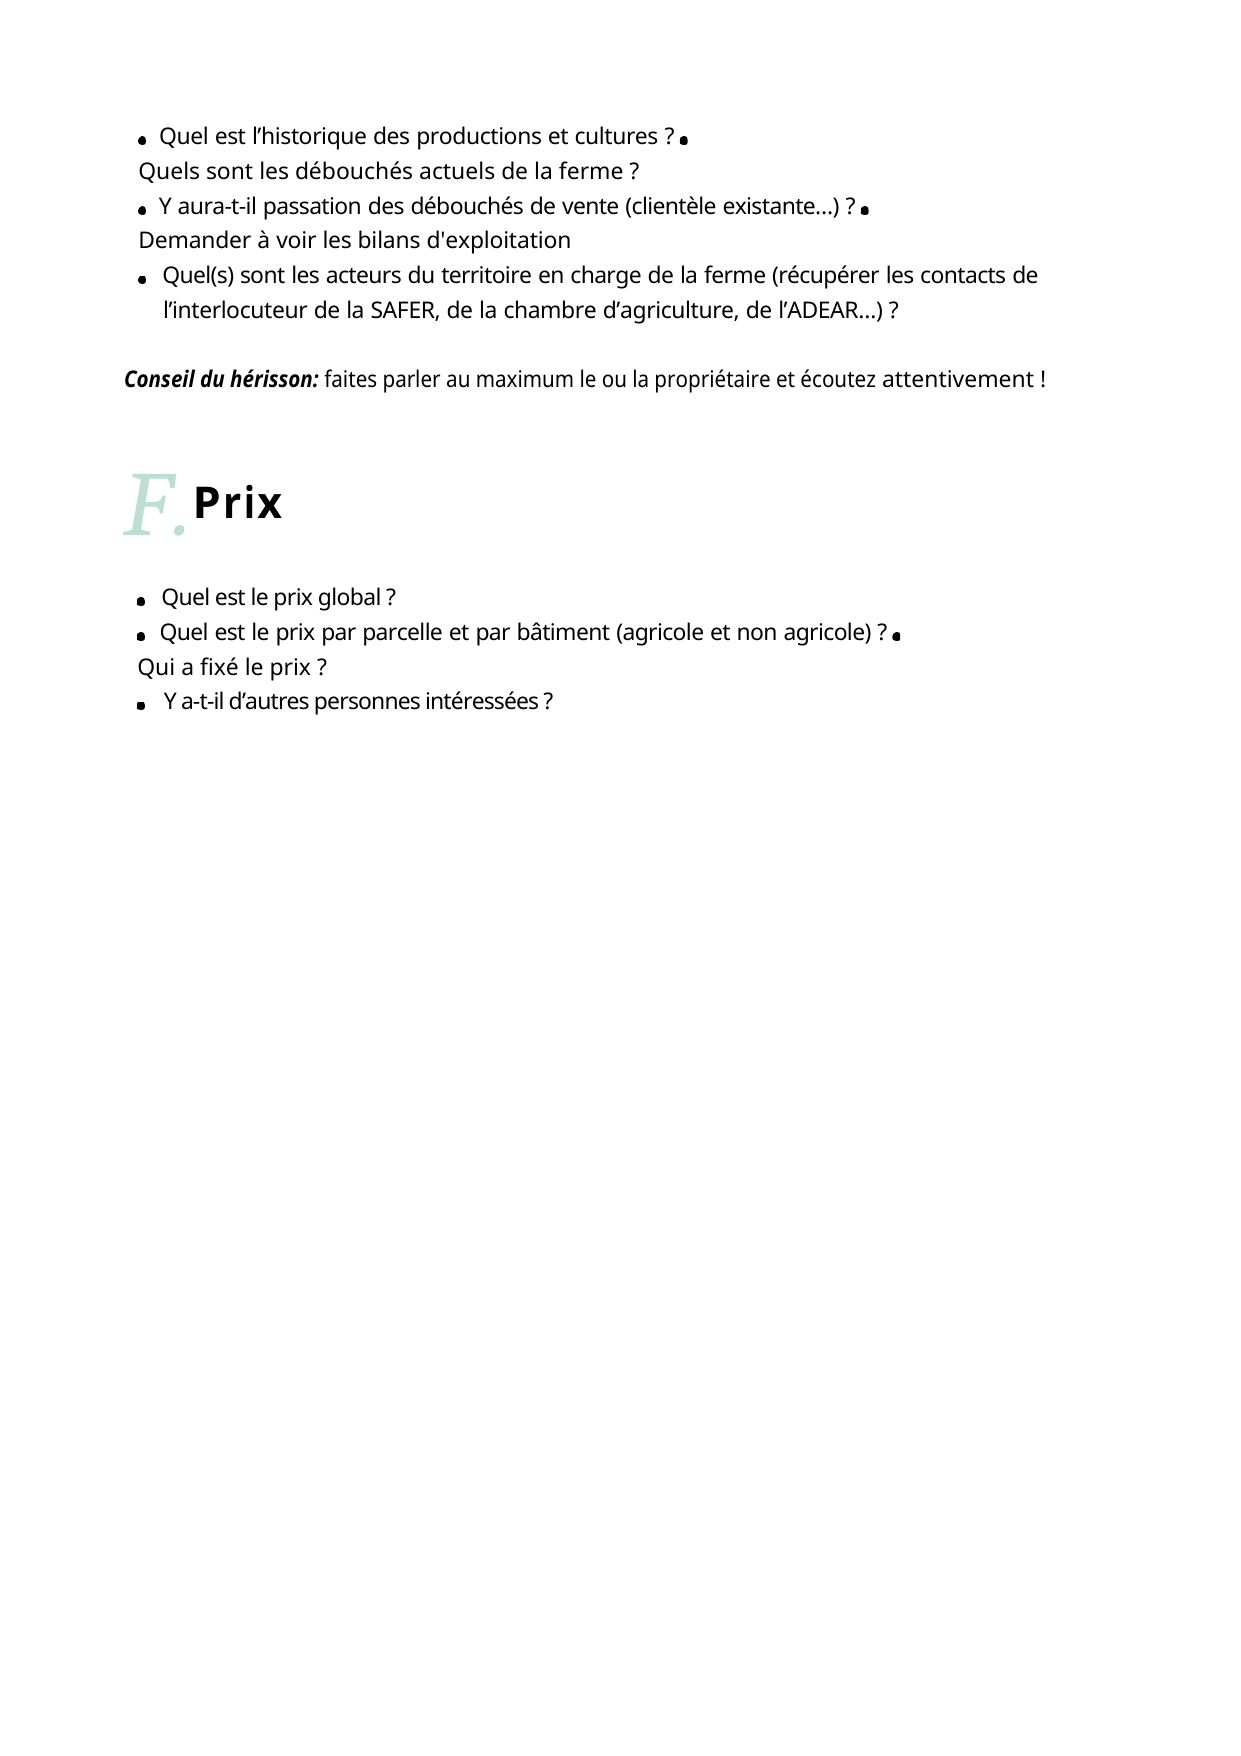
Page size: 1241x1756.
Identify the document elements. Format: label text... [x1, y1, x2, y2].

picture [137, 702, 145, 710]
picture [860, 206, 869, 215]
picture [137, 597, 145, 606]
text F.Prix [123, 436, 1128, 558]
picture [679, 136, 688, 145]
text Quel(s) sont les acteurs du territoire en charge de la ferme (récupérer les contacts de l’interlocuteur de la SAFER, de la chambre d’agriculture, de l’ADEAR…) ? [138, 259, 1093, 325]
text Y aura-t-il passation des débouchés de vente (clientèle existante…) ? Demander à voir les bilans d'exploitation [138, 190, 910, 256]
text Quel est le prix par parcelle et par bâtiment (agricole et non agricole) ? Qui a fixé le prix ? [137, 616, 931, 682]
text Quel est le prix global ? [137, 581, 1128, 612]
picture [138, 136, 146, 145]
picture [892, 632, 901, 641]
picture [138, 206, 146, 215]
text Conseil du hérisson: faites parler au maximum le ou la propriétaire et écoutez attentivement ! [124, 363, 1093, 394]
picture [138, 276, 146, 284]
text Y a-t-il d’autres personnes intéressées ? [137, 685, 1128, 717]
text Quel est l’historique des productions et cultures ? Quels sont les débouchés actuels de la ferme ? [138, 120, 706, 186]
picture [137, 632, 145, 641]
